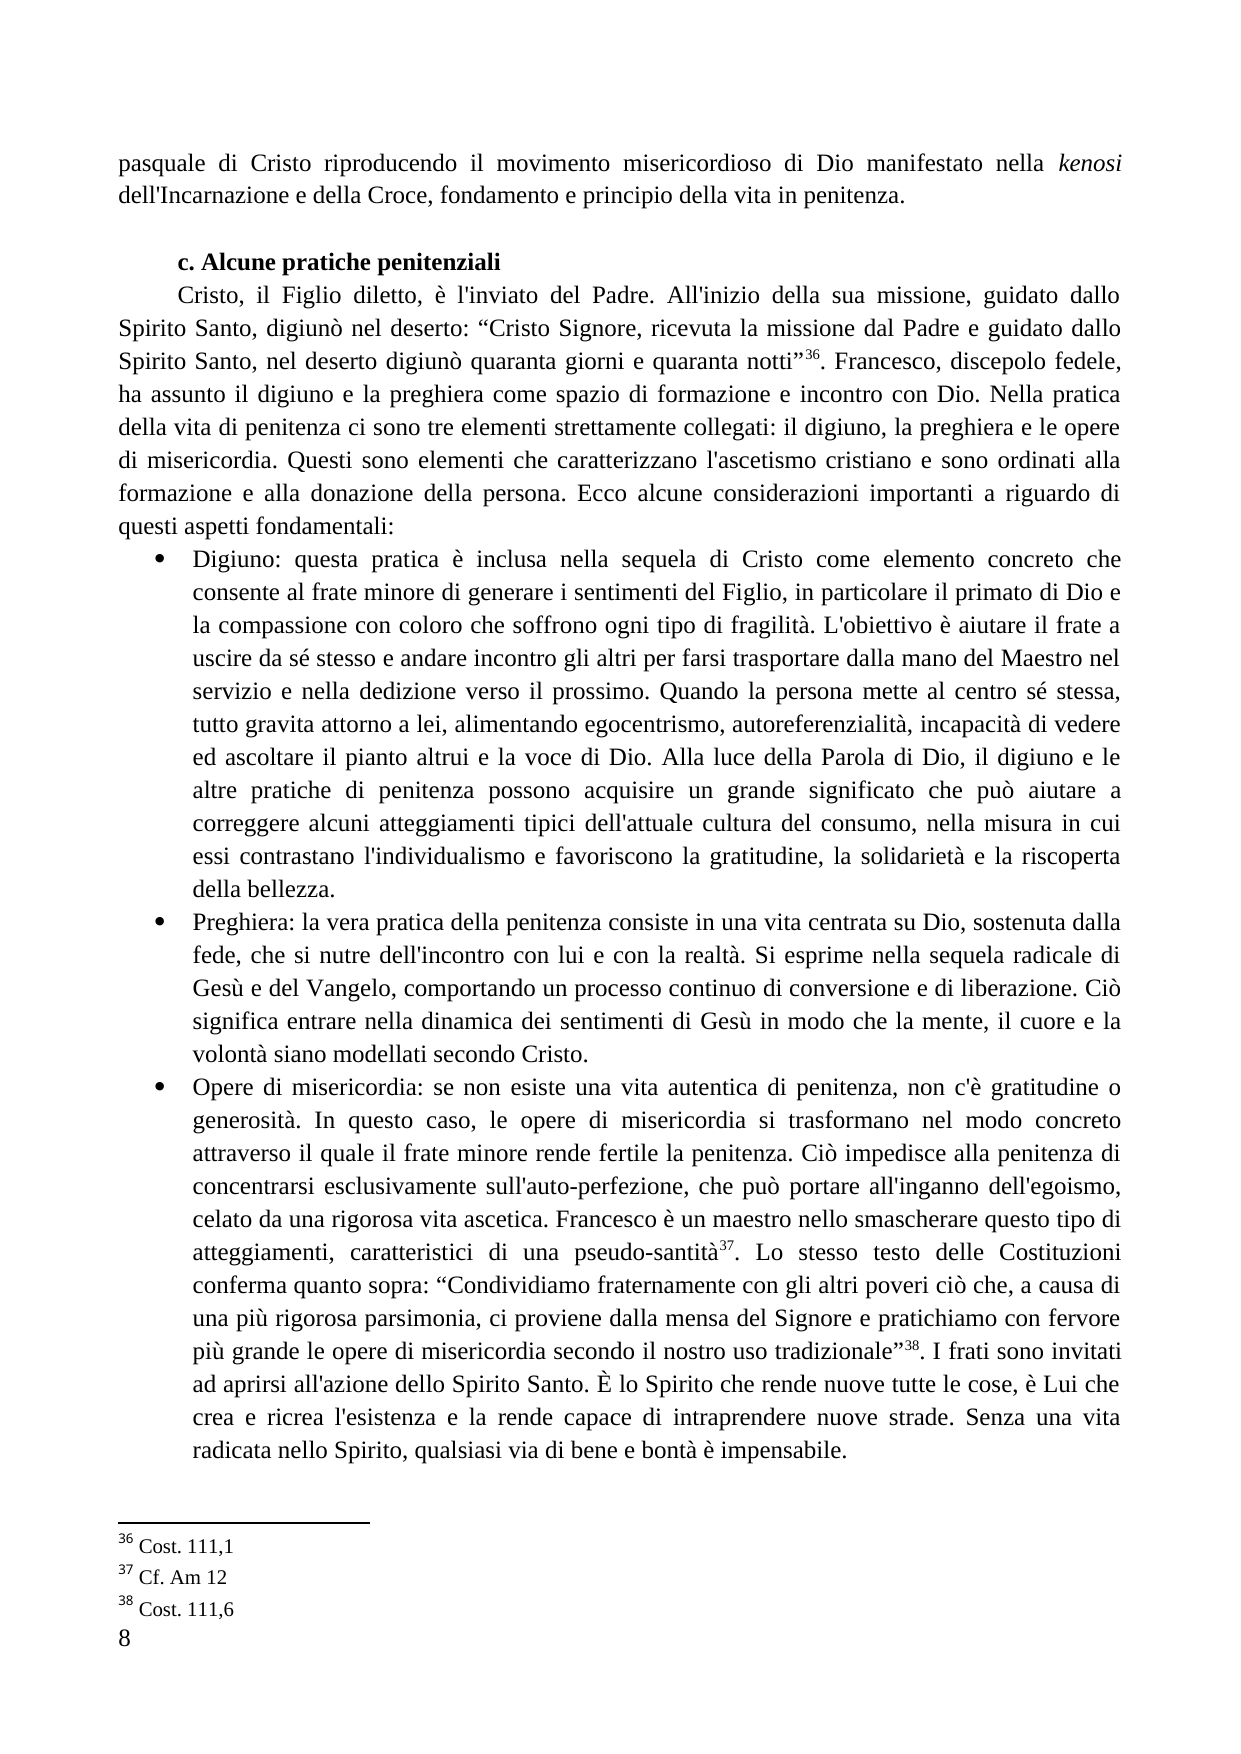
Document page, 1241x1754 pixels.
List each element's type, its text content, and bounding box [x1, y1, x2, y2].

text c. Alcune pratiche penitenziali [118, 247, 1122, 275]
list Digiuno: questa pratica è inclusa nella sequela di Cristo come elemento concreto che consente al frate minore di generare i sentimenti del Figlio, in particolare il primato di Dio e la compassione con coloro che soffrono ogni tipo di fragilità. L'obiettivo è aiutare il frate a uscire da sé stesso e andare incontro gli altri per farsi trasportare dalla mano del Maestro nel servizio e nella dedizione verso il prossimo. Quando la persona mette al centro sé stessa, tutto gravita attorno a lei, alimentando egocentrismo, autoreferenzialità, incapacità di vedere ed ascoltare il pianto altrui e la voce di Dio. Alla luce della Parola di Dio, il digiuno e le altre pratiche di penitenza possono acquisire un grande significato che può aiutare a correggere alcuni atteggiamenti tipici dell'attuale cultura del consumo, nella misura in cui essi contrastano l'individualismo e favoriscono la gratitudine, la solidarietà e la riscoperta della bellezza. [155, 544, 1122, 903]
list Opere di misericordia: se non esiste una vita autentica di penitenza, non c'è gratitudine o generosità. In questo caso, le opere di misericordia si trasformano nel modo concreto attraverso il quale il frate minore rende fertile la penitenza. Ciò impedisce alla penitenza di concentrarsi esclusivamente sull'auto-perfezione, che può portare all'inganno dell'egoismo, celato da una rigorosa vita ascetica. Francesco è un maestro nello smascherare questo tipo di atteggiamenti, caratteristici di una pseudo-santità. Lo stesso testo delle Costituzioni conferma quanto sopra: “Condividiamo fraternamente con gli altri poveri ciò che, a causa di una più rigorosa parsimonia, ci proviene dalla mensa del Signore e pratichiamo con fervore più grande le opere di misericordia secondo il nostro uso tradizionale”. I frati sono invitati ad aprirsi all'azione dello Spirito Santo. È lo Spirito che rende nuove tutte le cose, è Lui che crea e ricrea l'esistenza e la rende capace di intraprendere nuove strade. Senza una vita radicata nello Spirito, qualsiasi via di bene e bontà è impensabile. [155, 1072, 1122, 1464]
text Cristo, il Figlio diletto, è l'inviato del Padre. All'inizio della sua missione, guidato dallo Spirito Santo, digiunò nel deserto: “Cristo Signore, ricevuta la missione dal Padre e guidato dallo Spirito Santo, nel deserto digiunò quaranta giorni e quaranta notti”. Francesco, discepolo fedele, ha assunto il digiuno e la preghiera come spazio di formazione e incontro con Dio. Nella pratica della vita di penitenza ci sono tre elementi strettamente collegati: il digiuno, la preghiera e le opere di misericordia. Questi sono elementi che caratterizzano l'ascetismo cristiano e sono ordinati alla formazione e alla donazione della persona. Ecco alcune considerazioni importanti a riguardo di questi aspetti fondamentali: [118, 280, 1122, 539]
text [118, 148, 1122, 209]
list Preghiera: la vera pratica della penitenza consiste in una vita centrata su Dio, sostenuta dalla fede, che si nutre dell'incontro con lui e con la realtà. Si esprime nella sequela radicale di Gesù e del Vangelo, comportando un processo continuo di conversione e di liberazione. Ciò significa entrare nella dinamica dei sentimenti di Gesù in modo che la mente, il cuore e la volontà siano modellati secondo Cristo. [155, 907, 1122, 1068]
